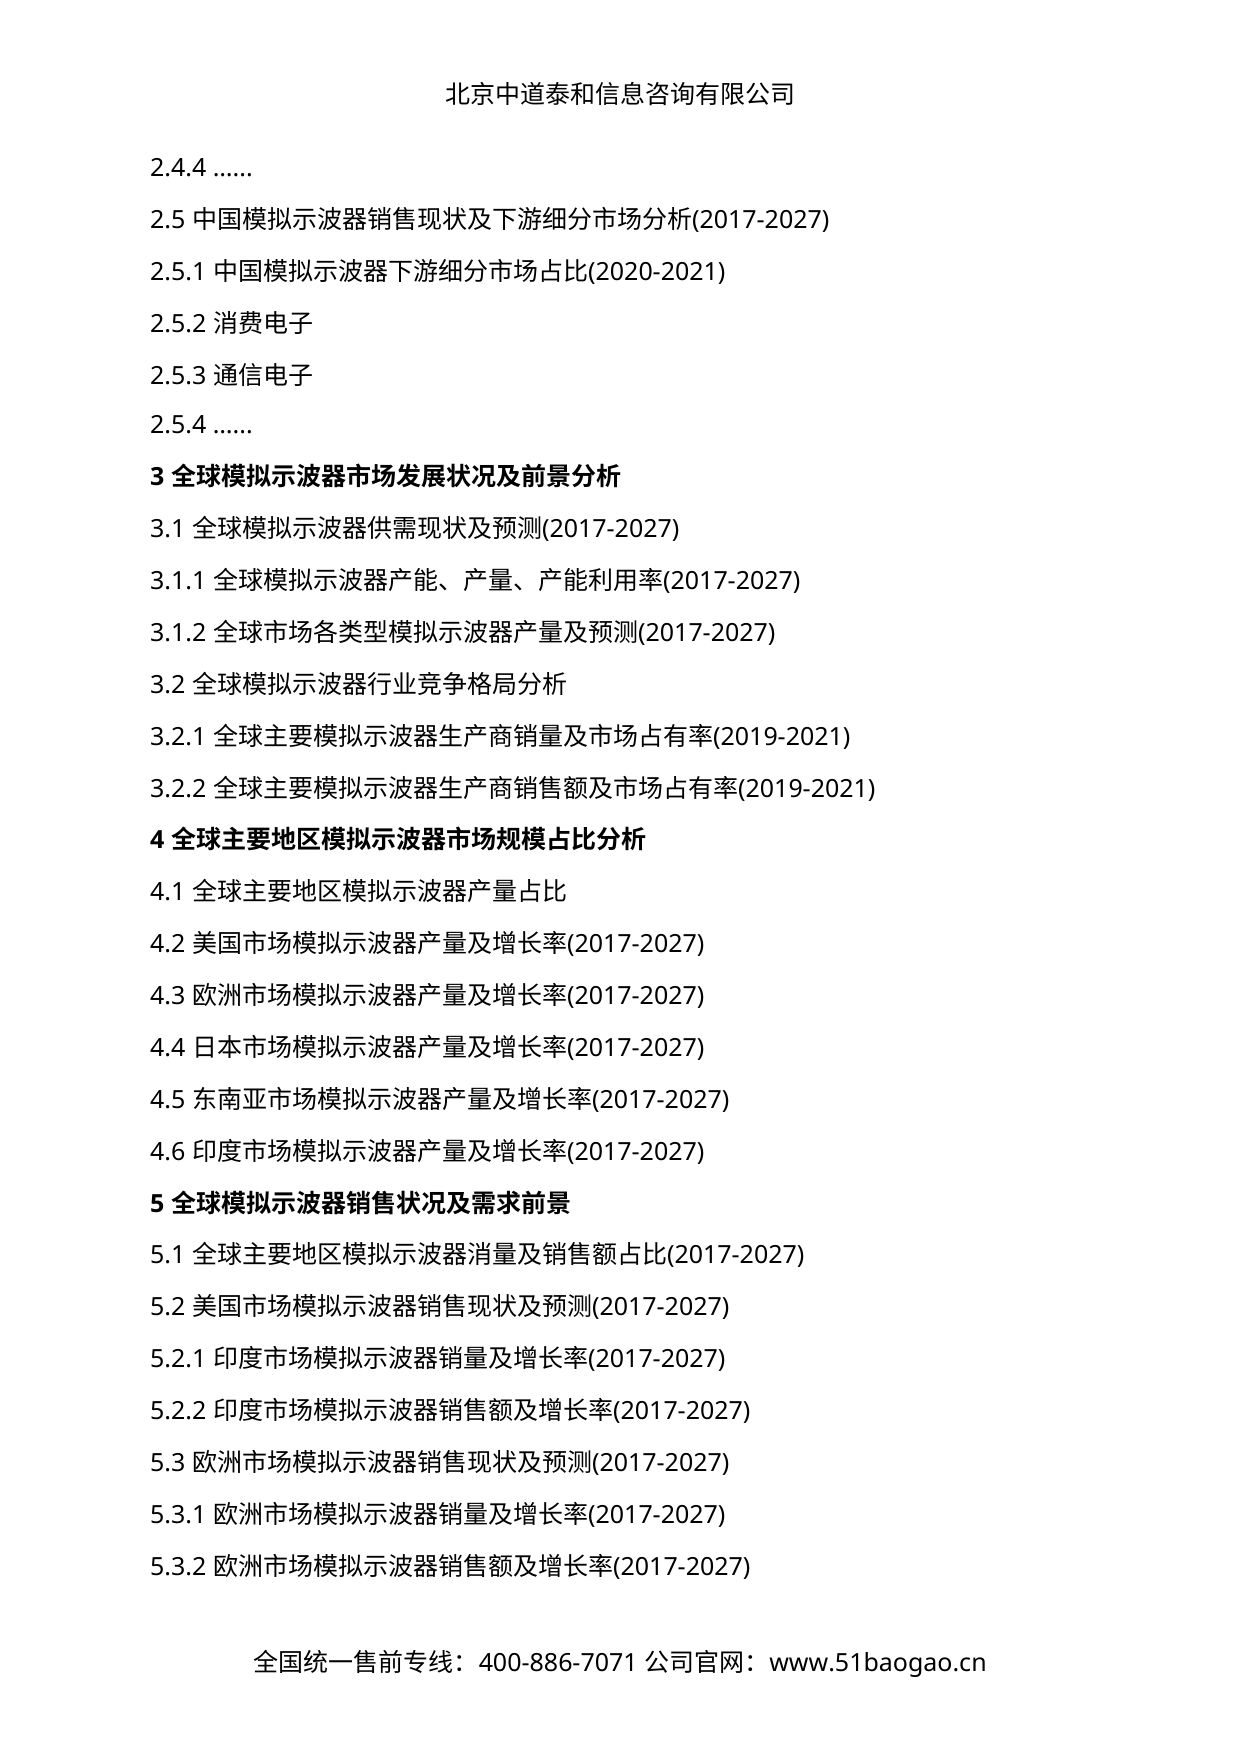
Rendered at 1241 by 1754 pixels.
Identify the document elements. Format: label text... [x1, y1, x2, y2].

text 3 全球模拟示波器市场发展状况及前景分析 [150, 457, 1090, 493]
text 3.1.1 全球模拟示波器产能、产量、产能利用率(2017-2027) [150, 561, 1090, 597]
text 3.2.1 全球主要模拟示波器生产商销量及市场占有率(2019-2021) [150, 716, 1090, 752]
text 3.2 全球模拟示波器行业竞争格局分析 [150, 664, 1090, 701]
text 5 全球模拟示波器销售状况及需求前景 [150, 1183, 1090, 1219]
text 5.3 欧洲市场模拟示波器销售现状及预测(2017-2027) [150, 1442, 1090, 1479]
text 4.5 东南亚市场模拟示波器产量及增长率(2017-2027) [150, 1079, 1090, 1116]
text 4 全球主要地区模拟示波器市场规模占比分析 [150, 820, 1090, 856]
text 2.5 中国模拟示波器销售现状及下游细分市场分析(2017-2027) [150, 200, 1090, 236]
text 2.5.3 通信电子 [150, 355, 1090, 392]
text 2.5.4 …... [150, 407, 1090, 441]
text 5.2.2 印度市场模拟示波器销售额及增长率(2017-2027) [150, 1391, 1090, 1427]
text 2.5.1 中国模拟示波器下游细分市场占比(2020-2021) [150, 252, 1090, 288]
text 5.1 全球主要地区模拟示波器消量及销售额占比(2017-2027) [150, 1235, 1090, 1271]
text 4.1 全球主要地区模拟示波器产量占比 [150, 872, 1090, 908]
text 4.3 欧洲市场模拟示波器产量及增长率(2017-2027) [150, 976, 1090, 1012]
text 4.4 日本市场模拟示波器产量及增长率(2017-2027) [150, 1027, 1090, 1064]
text 5.3.2 欧洲市场模拟示波器销售额及增长率(2017-2027) [150, 1546, 1090, 1582]
text 3.1.2 全球市场各类型模拟示波器产量及预测(2017-2027) [150, 612, 1090, 649]
text 5.2.1 印度市场模拟示波器销量及增长率(2017-2027) [150, 1339, 1090, 1375]
text 4.2 美国市场模拟示波器产量及增长率(2017-2027) [150, 924, 1090, 960]
text 4.6 印度市场模拟示波器产量及增长率(2017-2027) [150, 1131, 1090, 1167]
text 3.1 全球模拟示波器供需现状及预测(2017-2027) [150, 509, 1090, 545]
text 5.3.1 欧洲市场模拟示波器销量及增长率(2017-2027) [150, 1494, 1090, 1531]
text 3.2.2 全球主要模拟示波器生产商销售额及市场占有率(2019-2021) [150, 768, 1090, 804]
text 2.5.2 消费电子 [150, 303, 1090, 340]
text 2.4.4 …... [150, 150, 1090, 184]
text 5.2 美国市场模拟示波器销售现状及预测(2017-2027) [150, 1287, 1090, 1323]
